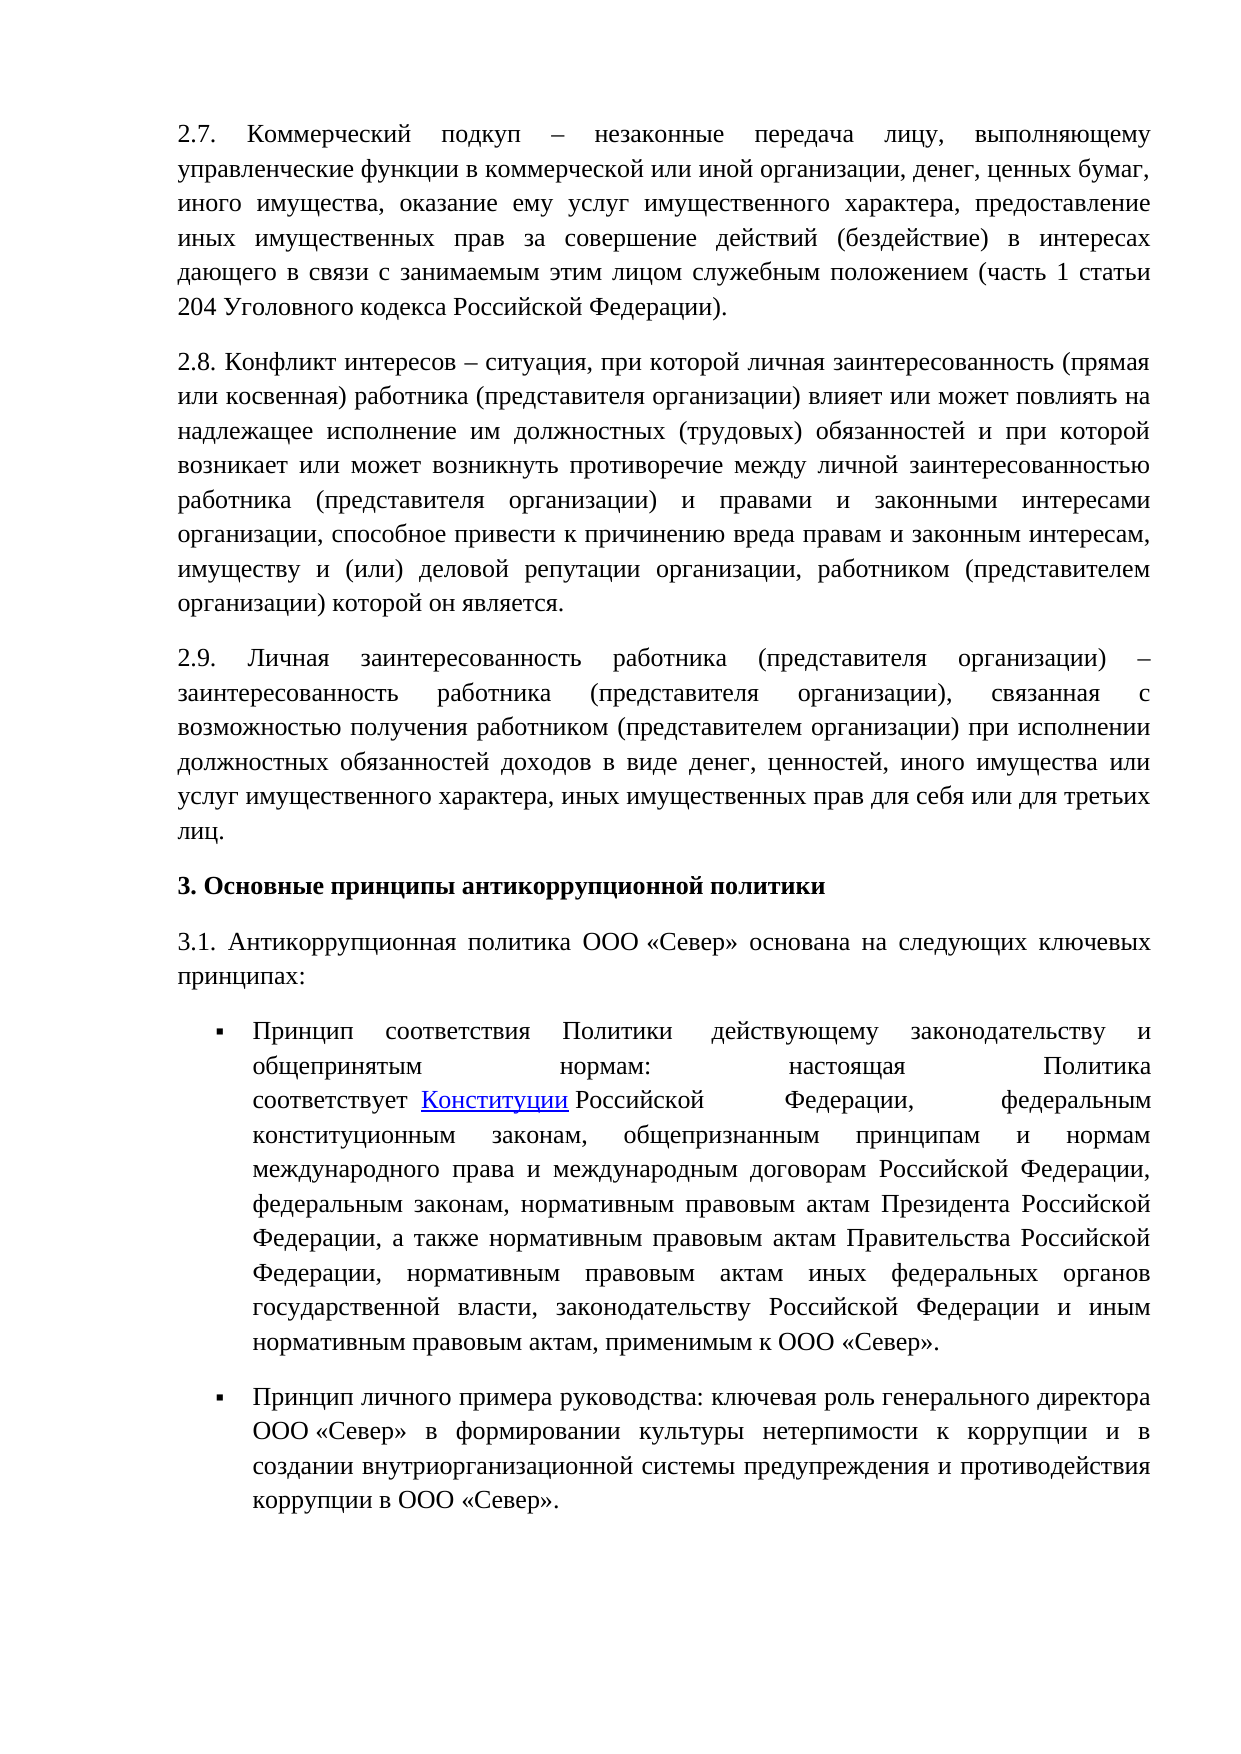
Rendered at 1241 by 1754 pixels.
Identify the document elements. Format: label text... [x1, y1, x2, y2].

text 2.8. Конфликт интересов – ситуация, при которой личная заинтересованность (прямая или косвенная) работника (представителя организации) влияет или может повлиять на надлежащее исполнение им должностных (трудовых) обязанностей и при которой возникает или может возникнуть противоречие между личной заинтересованностью работника (представителя организации) и правами и законными интересами организации, способное привести к причинению вреда правам и законным интересам, имуществу и (или) деловой репутации организации, работником (представителем организации) которой он является. [177, 346, 1152, 617]
text 3. Основные принципы антикоррупционной политики [177, 870, 1152, 900]
list Принцип соответствия Политики действующему законодательству и общепринятым нормам: настоящая Политика соответствует Конституции Российской Федерации, федеральным конституционным законам, общепризнанным принципам и нормам международного права и международным договорам Российской Федерации, федеральным законам, нормативным правовым актам Президента Российской Федерации, а также нормативным правовым актам Правительства Российской Федерации, нормативным правовым актам иных федеральных органов государственной власти, законодательству Российской Федерации и иным нормативным правовым актам, применимым к ООО «Север». [215, 1015, 1152, 1356]
list Принцип личного примера руководства: ключевая роль генерального директора ООО «Север» в формировании культуры нетерпимости к коррупции и в создании внутриорганизационной системы предупреждения и противодействия коррупции в ООО «Север». [215, 1381, 1152, 1514]
text 3.1. Антикоррупционная политика ООО «Север» основана на следующих ключевых принципах: [177, 926, 1152, 990]
text 2.9. Личная заинтересованность работника (представителя организации) – заинтересованность работника (представителя организации), связанная с возможностью получения работником (представителем организации) при исполнении должностных обязанностей доходов в виде денег, ценностей, иного имущества или услуг имущественного характера, иных имущественных прав для себя или для третьих лиц. [177, 642, 1152, 845]
text 2.7. Коммерческий подкуп – незаконные передача лицу, выполняющему управленческие функции в коммерческой или иной организации, денег, ценных бумаг, иного имущества, оказание ему услуг имущественного характера, предоставление иных имущественных прав за совершение действий (бездействие) в интересах дающего в связи с занимаемым этим лицом служебным положением (часть 1 статьи 204 Уголовного кодекса Российской Федерации). [177, 118, 1152, 321]
